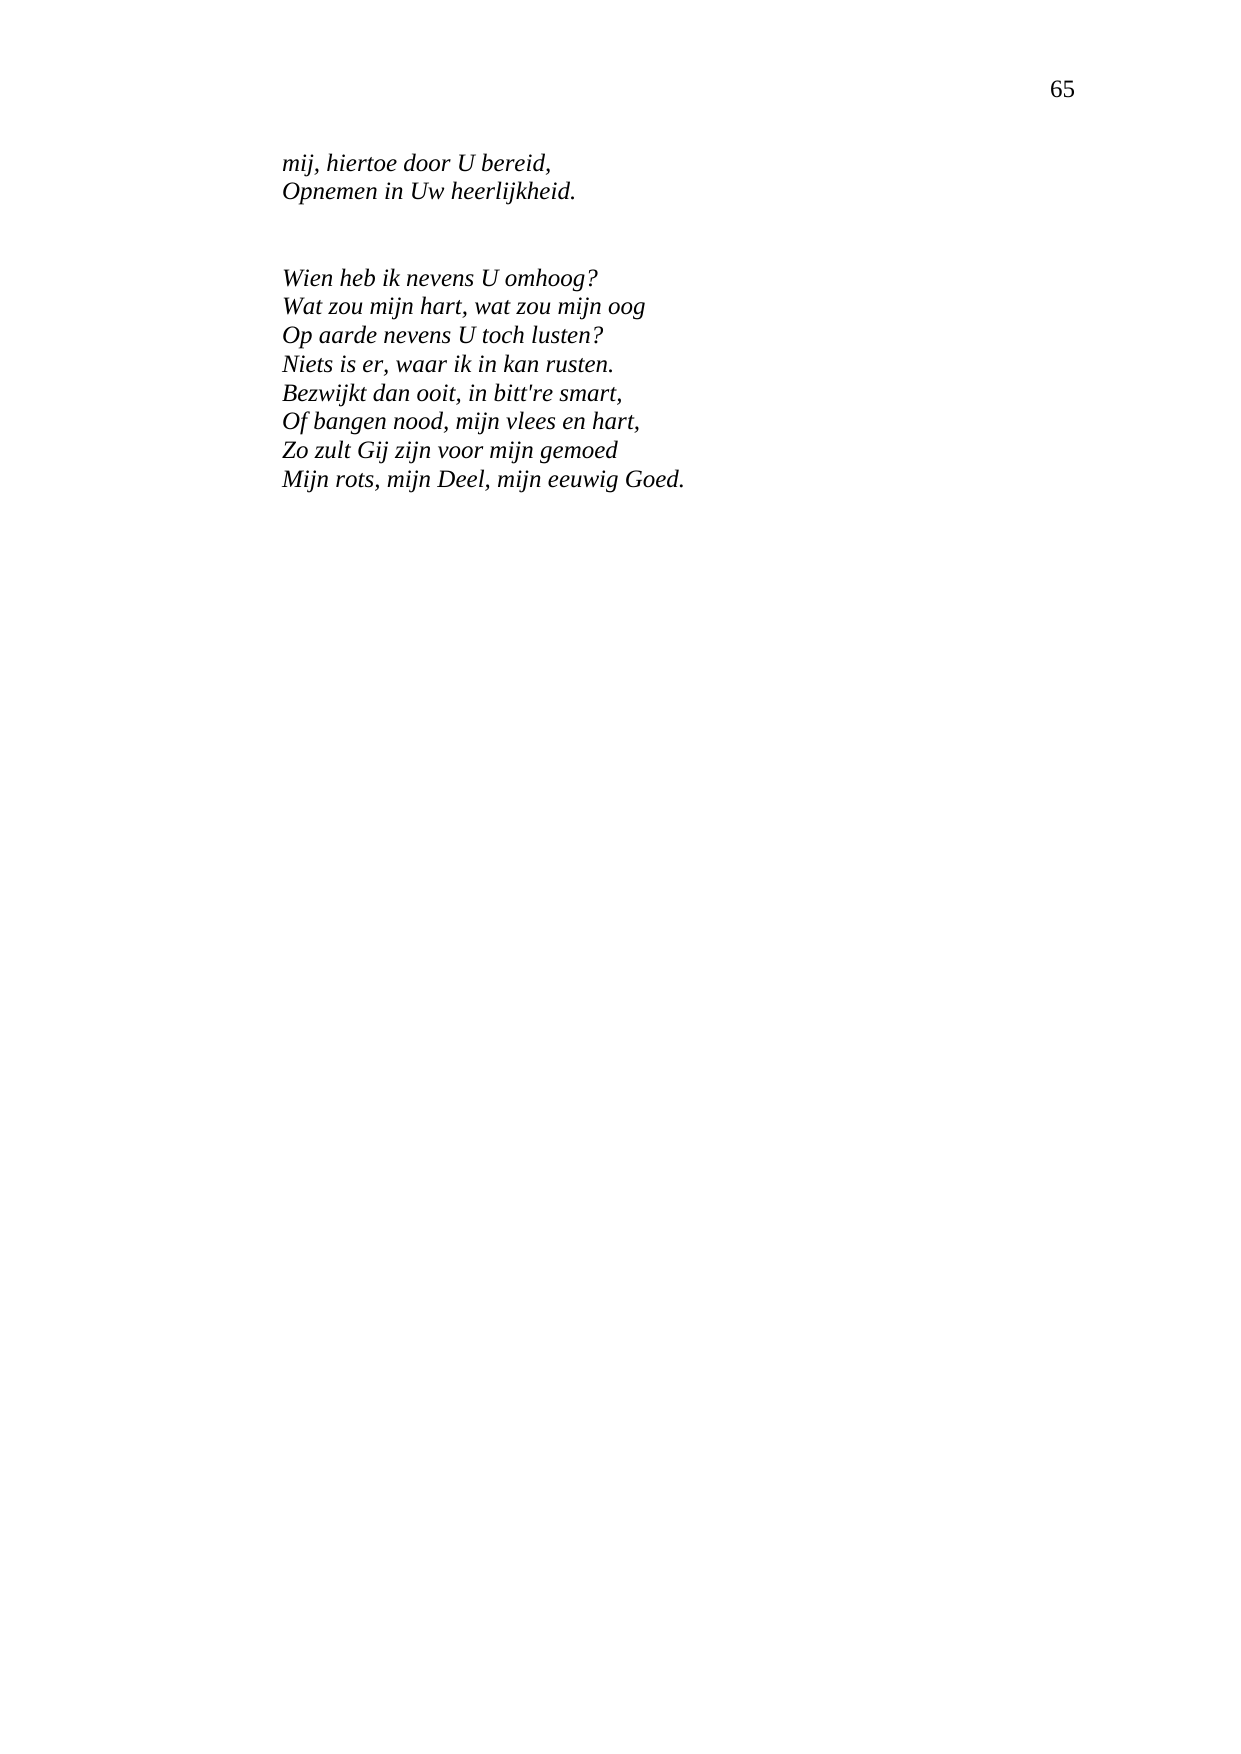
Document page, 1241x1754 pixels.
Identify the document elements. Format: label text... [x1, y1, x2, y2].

text Of bangen nood, mijn vlees en hart, [282, 406, 1075, 435]
text Zo zult Gij zijn voor mijn gemoed [282, 435, 1075, 464]
text Mijn rots, mijn Deel, mijn eeuwig Goed. [282, 464, 1075, 493]
text Niets is er, waar ik in kan rusten. [282, 349, 1075, 378]
text mij, hiertoe door U bereid, [282, 148, 1075, 176]
text Wien heb ik nevens U omhoog? [282, 263, 1075, 291]
text Op aarde nevens U toch lusten? [282, 320, 1075, 349]
text Bezwijkt dan ooit, in bitt're smart, [282, 378, 1075, 406]
text Opnemen in Uw heerlijkheid. [282, 176, 1075, 205]
text Wat zou mijn hart, wat zou mijn oog [282, 291, 1075, 320]
